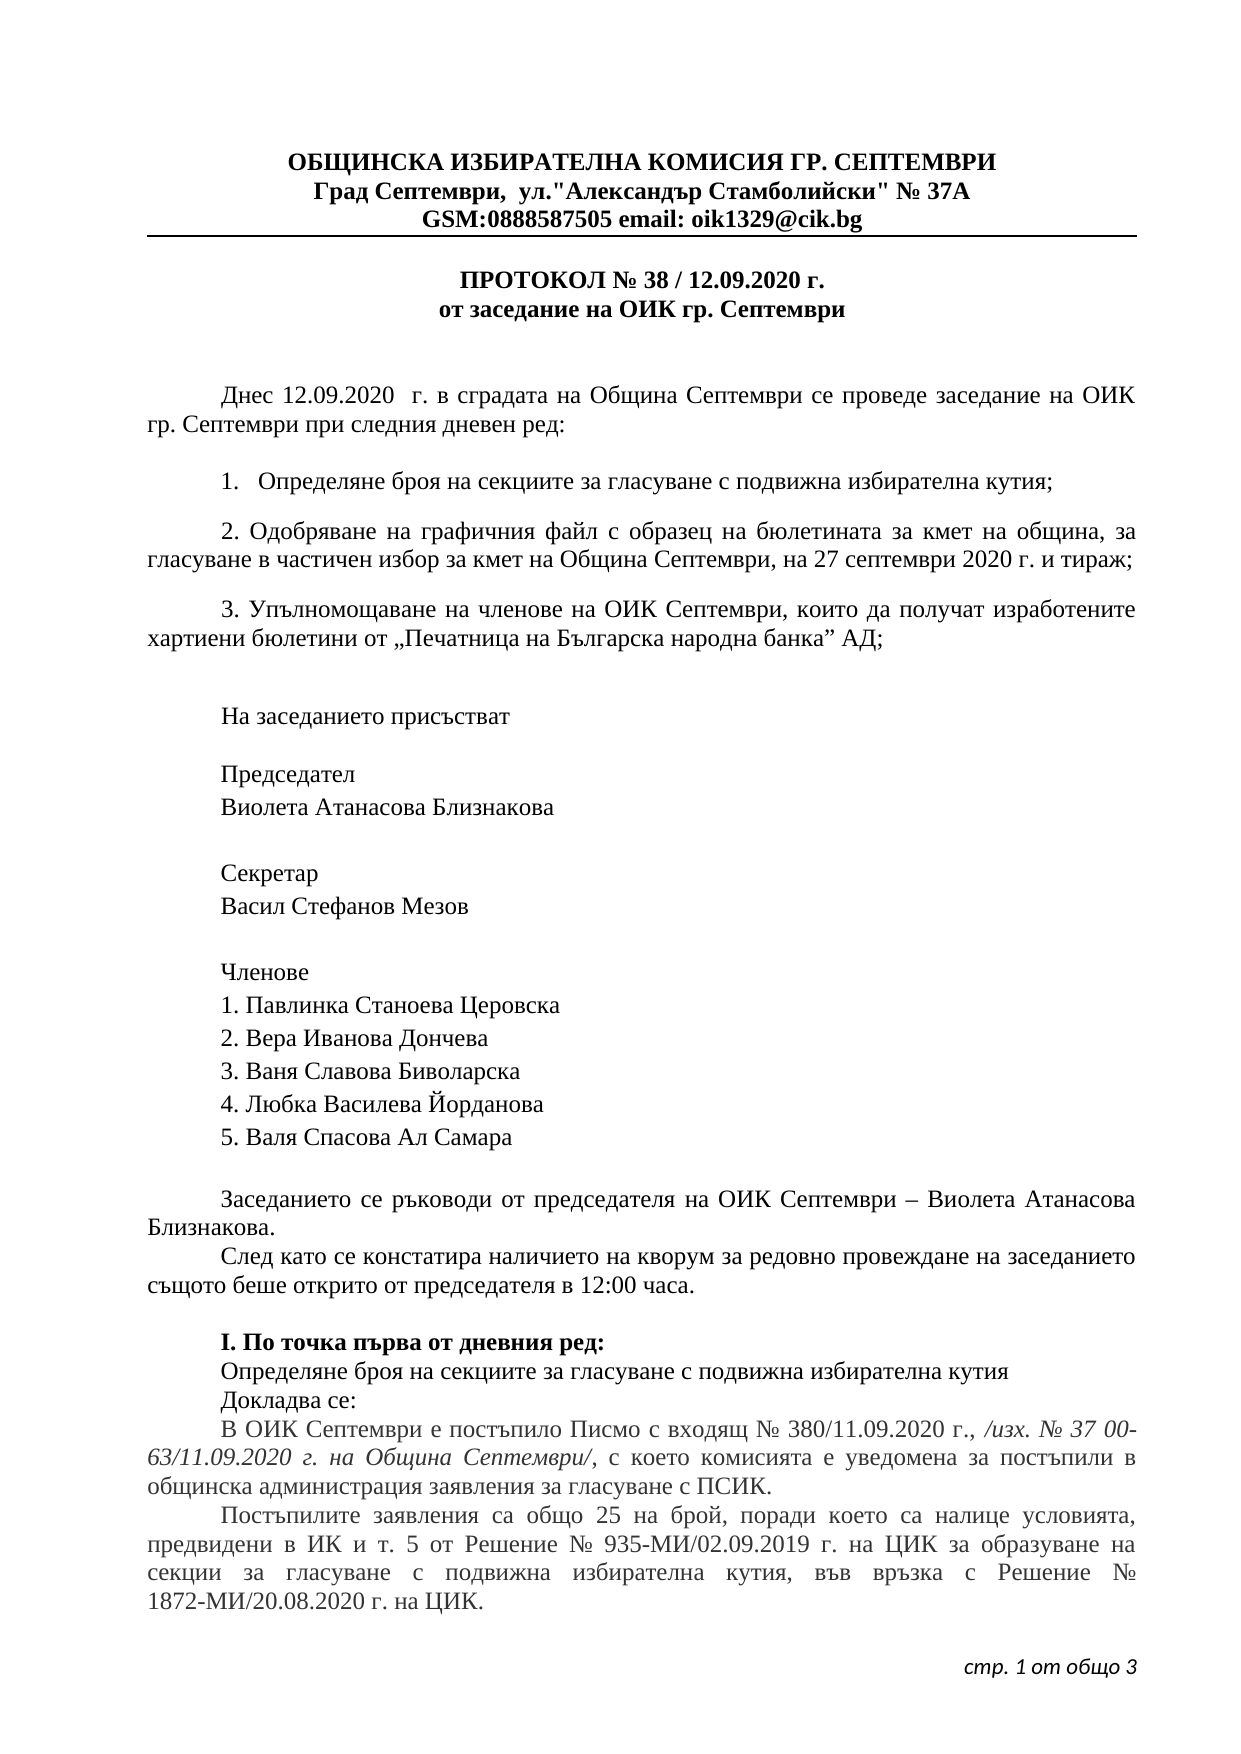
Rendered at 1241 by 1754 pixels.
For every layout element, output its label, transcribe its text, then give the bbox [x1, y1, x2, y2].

text След като се констатира наличието на кворум за редовно провеждане на заседанието същото беше открито от председателя в 12:00 часа. [147, 1241, 1137, 1299]
text ПРОТОКОЛ № 38 / 12.09.2020 г. [147, 266, 1137, 294]
text Определяне броя на секциите за гласуване с подвижна избирателна кутия [147, 1356, 1137, 1385]
text 2. Одобряване на графичния файл с образец на бюлетината за кмет на община, за гласуване в частичен избор за кмет на Община Септември, на 27 септември 2020 г. и тираж; [147, 516, 1137, 573]
text от заседание на ОИК гр. Септември [147, 294, 1137, 323]
text На заседанието присъстват [147, 701, 1137, 730]
text Заседанието се ръководи от председателя на ОИК Септември – Виолета Атанасова Близнакова. [147, 1184, 1137, 1241]
text I. По точка първа от дневния ред: [147, 1327, 1137, 1356]
text 1. Павлинка Станоева Церовска [147, 990, 1137, 1018]
text Днес 12.09.2020 г. в сградата на Община Септември се проведе заседание на ОИК гр. Септември при следния дневен ред: [147, 380, 1137, 437]
text Членове [147, 957, 1137, 986]
text 3. Упълномощаване на членове на ОИК Септември, които да получат изработените хартиени бюлетини от „Печатница на Българска народна банка” АД; [147, 594, 1137, 652]
text Васил Стефанов Мезов [147, 891, 1137, 919]
text 3. Ваня Славова Биволарска [147, 1056, 1137, 1084]
text Докладва се: [147, 1385, 1137, 1414]
list Определяне броя на секциите за гласуване с подвижна избирателна кутия; [220, 466, 1137, 495]
text Постъпилите заявления са общо 25 на брой, поради което са налице условията, предвидени в ИК и т. 5 от Решение № 935-МИ/02.09.2019 г. на ЦИК за образуване на секции за гласуване с подвижна избирателна кутия, във връзка с Решение № 1872-МИ/20.08.2020 г. на ЦИК. [147, 1500, 1137, 1615]
text ОБЩИНСКА ИЗБИРАТЕЛНА КОМИСИЯ ГР. СЕПТЕМВРИ [147, 147, 1137, 176]
text 4. Любка Василева Йорданова [147, 1089, 1137, 1118]
text Председател [147, 759, 1137, 787]
text GSM:0888587505 email: oik1329@cik.bg [147, 204, 1137, 235]
text 2. Вера Иванова Дончева [147, 1023, 1137, 1052]
text 5. Валя Спасова Ал Самара [147, 1122, 1137, 1151]
text Град Септември, ул."Александър Стамболийски" № 37А [147, 176, 1137, 204]
text Виолета Атанасова Близнакова [147, 792, 1137, 820]
text Секретар [147, 858, 1137, 886]
text В ОИК Септември е постъпило Писмо с входящ № 380/11.09.2020 г., /изх. № 37 00-63/11.09.2020 г. на Община Септември/, с което комисията е уведомена за постъпили в общинска администрация заявления за гласуване с ПСИК. [147, 1414, 1137, 1500]
